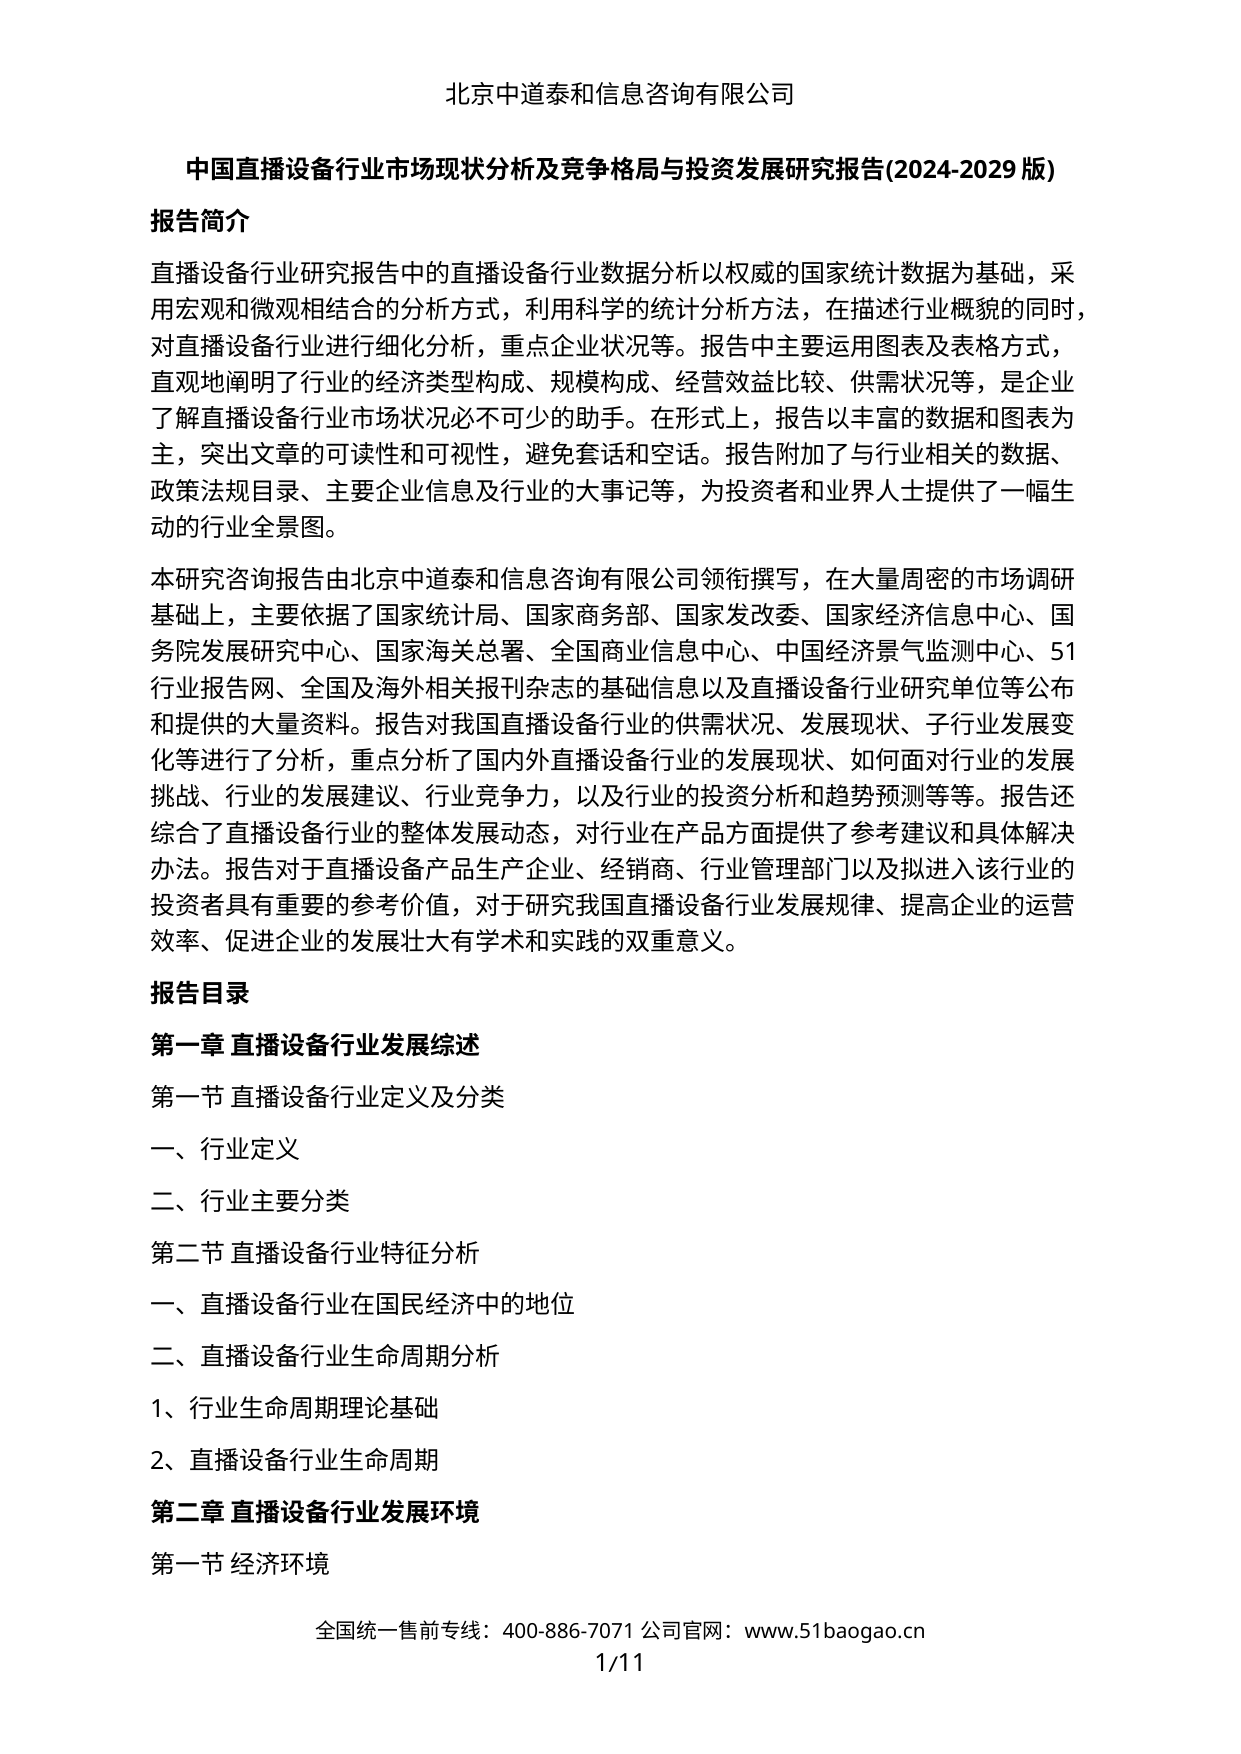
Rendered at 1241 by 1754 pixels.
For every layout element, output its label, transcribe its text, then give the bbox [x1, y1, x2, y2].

text 本研究咨询报告由北京中道泰和信息咨询有限公司领衔撰写，在大量周密的市场调研基础上，主要依据了国家统计局、国家商务部、国家发改委、国家经济信息中心、国务院发展研究中心、国家海关总署、全国商业信息中心、中国经济景气监测中心、51行业报告网、全国及海外相关报刊杂志的基础信息以及直播设备行业研究单位等公布和提供的大量资料。报告对我国直播设备行业的供需状况、发展现状、子行业发展变化等进行了分析，重点分析了国内外直播设备行业的发展现状、如何面对行业的发展挑战、行业的发展建议、行业竞争力，以及行业的投资分析和趋势预测等等。报告还综合了直播设备行业的整体发展动态，对行业在产品方面提供了参考建议和具体解决办法。报告对于直播设备产品生产企业、经销商、行业管理部门以及拟进入该行业的投资者具有重要的参考价值，对于研究我国直播设备行业发展规律、提高企业的运营效率、促进企业的发展壮大有学术和实践的双重意义。 [150, 559, 1090, 958]
text 报告目录 [150, 974, 1090, 1010]
text 第一节 直播设备行业定义及分类 [150, 1077, 1090, 1114]
text 二、行业主要分类 [150, 1181, 1090, 1217]
text 中国直播设备行业市场现状分析及竞争格局与投资发展研究报告(2024-2029版) [150, 150, 1090, 186]
text 1、行业生命周期理论基础 [150, 1389, 1090, 1425]
text 2、直播设备行业生命周期 [150, 1441, 1090, 1477]
text 一、行业定义 [150, 1129, 1090, 1166]
text 报告简介 [150, 202, 1090, 238]
text 二、直播设备行业生命周期分析 [150, 1337, 1090, 1373]
text 直播设备行业研究报告中的直播设备行业数据分析以权威的国家统计数据为基础，采用宏观和微观相结合的分析方式，利用科学的统计分析方法，在描述行业概貌的同时，对直播设备行业进行细化分析，重点企业状况等。报告中主要运用图表及表格方式，直观地阐明了行业的经济类型构成、规模构成、经营效益比较、供需状况等，是企业了解直播设备行业市场状况必不可少的助手。在形式上，报告以丰富的数据和图表为主，突出文章的可读性和可视性，避免套话和空话。报告附加了与行业相关的数据、政策法规目录、主要企业信息及行业的大事记等，为投资者和业界人士提供了一幅生动的行业全景图。 [150, 254, 1090, 544]
text 第一节 经济环境 [150, 1544, 1090, 1581]
text 第二章 直播设备行业发展环境 [150, 1492, 1090, 1529]
text 一、直播设备行业在国民经济中的地位 [150, 1285, 1090, 1321]
text 第二节 直播设备行业特征分析 [150, 1233, 1090, 1269]
text 第一章 直播设备行业发展综述 [150, 1026, 1090, 1062]
